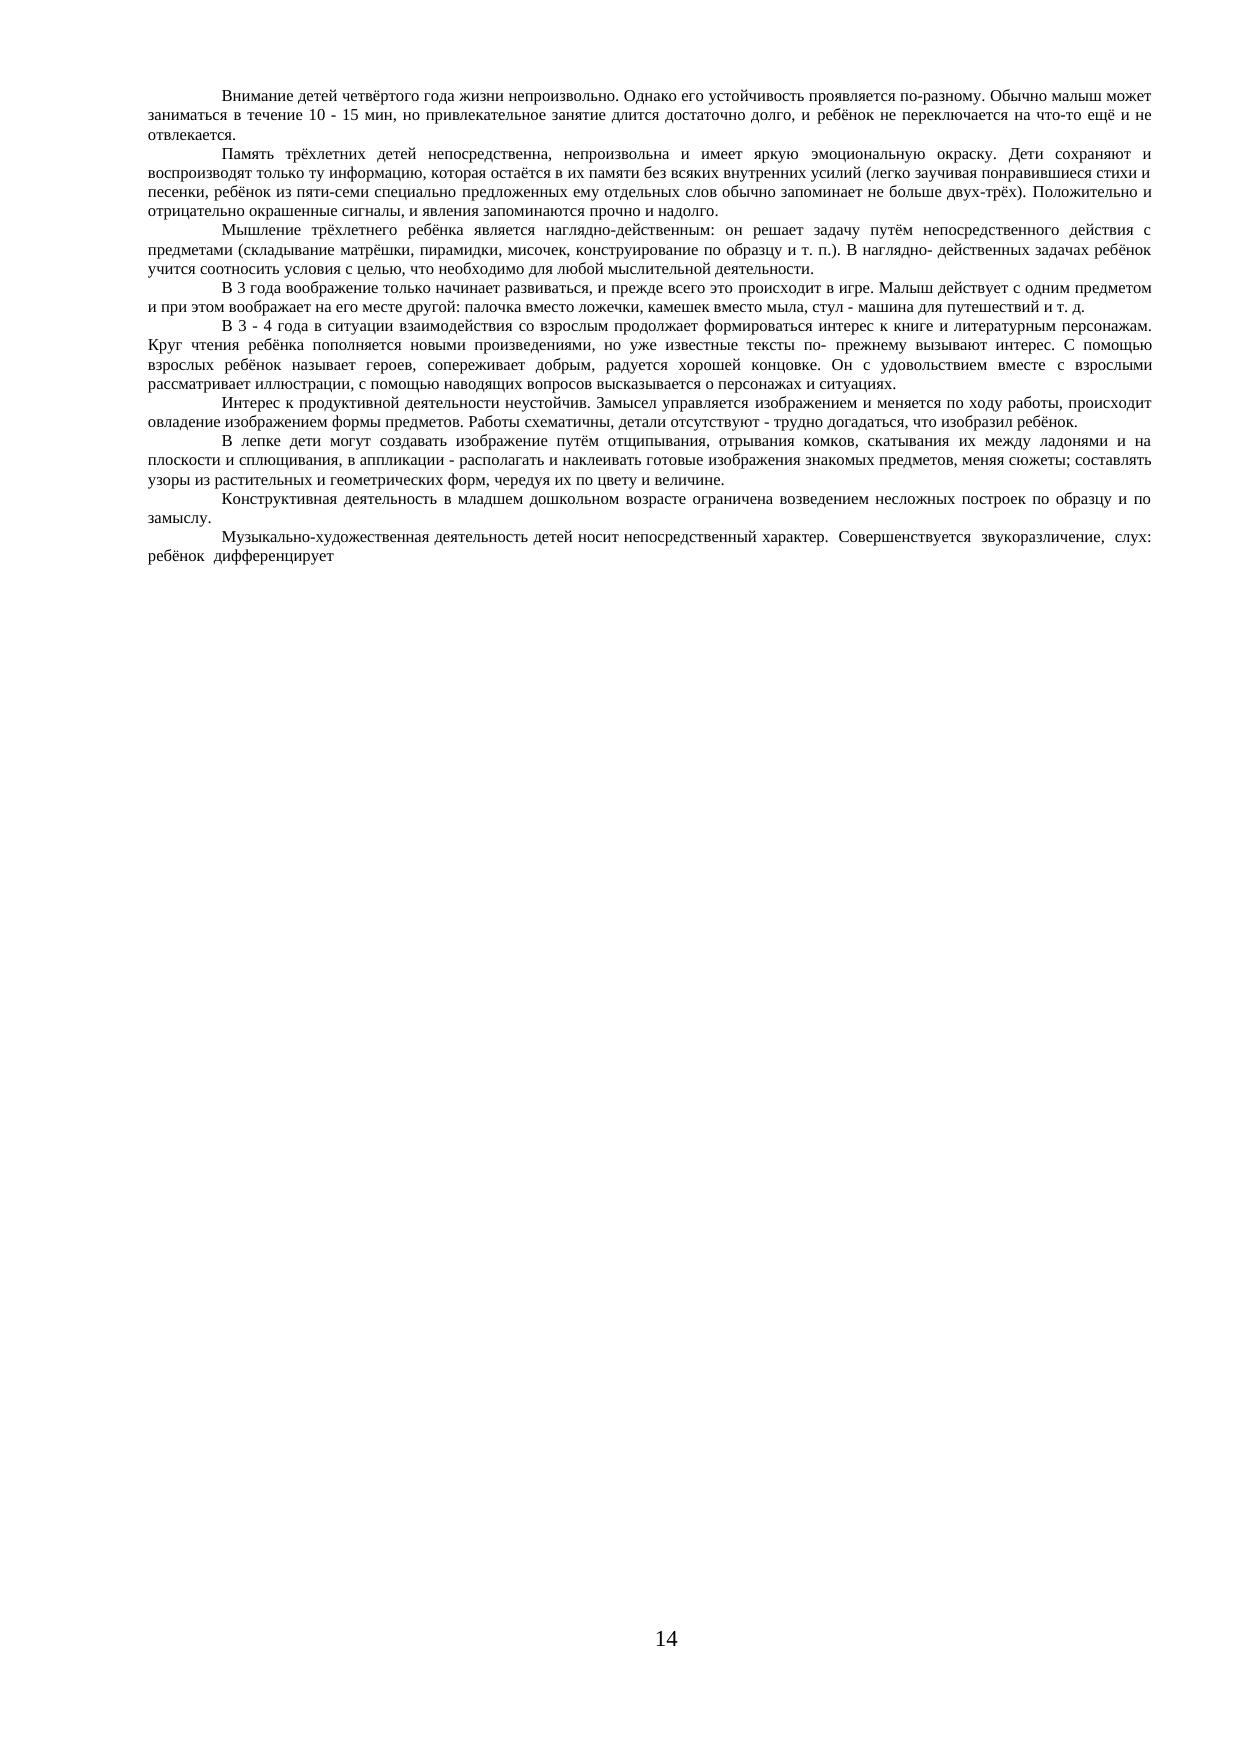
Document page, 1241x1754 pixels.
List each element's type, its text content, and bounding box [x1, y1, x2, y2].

text Память трёхлетних детей непосредственна, непроизвольна и имеет яркую эмоциональную окраску. Дети сохраняют и воспроизводят только ту информацию, которая остаётся в их памяти без всяких внутренних усилий (легко заучивая понравившиеся стихи и песенки, ребёнок из пяти-семи специально предложенных ему отдельных слов обычно запоминает не больше двух-трёх). Положительно и отрицательно окрашенные сигналы, и явления запоминаются прочно и надолго. [148, 143, 1152, 220]
text Конструктивная деятельность в младшем дошкольном возрасте ограничена возведением несложных построек по образцу и по замыслу. [148, 488, 1152, 527]
text В 3 года воображение только начинает развиваться, и прежде всего это происходит в игре. Малыш действует с одним предметом и при этом воображает на его месте другой: палочка вместо ложечки, камешек вместо мыла, стул - машина для путешествий и т. д. [148, 278, 1152, 316]
text В лепке дети могут создавать изображение путём отщипывания, отрывания комков, скатывания их между ладонями и на плоскости и сплющивания, в аппликации - располагать и наклеивать готовые изображения знакомых предметов, меняя сюжеты; составлять узоры из растительных и геометрических форм, чередуя их по цвету и величине. [148, 431, 1152, 488]
text Музыкально-художественная деятельность детей носит непосредственный характер. Совершенствуется звукоразличение, слух: ребёнок дифференцирует [148, 527, 1152, 565]
text В 3 - 4 года в ситуации взаимодействия со взрослым продолжает формироваться интерес к книге и литературным персонажам. Круг чтения ребёнка пополняется новыми произведениями, но уже известные тексты по- прежнему вызывают интерес. С помощью взрослых ребёнок называет героев, сопереживает добрым, радуется хорошей концовке. Он с удовольствием вместе с взрослыми рассматривает иллюстрации, с помощью наводящих вопросов высказывается о персонажах и ситуациях. [148, 316, 1152, 393]
text Мышление трёхлетнего ребёнка является наглядно-действенным: он решает задачу путём непосредственного действия с предметами (складывание матрёшки, пирамидки, мисочек, конструирование по образцу и т. п.). В наглядно- действенных задачах ребёнок учится соотносить условия с целью, что необходимо для любой мыслительной деятельности. [148, 220, 1152, 278]
text Интерес к продуктивной деятельности неустойчив. Замысел управляется изображением и меняется по ходу работы, происходит овладение изображением формы предметов. Работы схематичны, детали отсутствуют - трудно догадаться, что изобразил ребёнок. [148, 393, 1152, 431]
text Внимание детей четвёртого года жизни непроизвольно. Однако его устойчивость проявляется по-разному. Обычно малыш может заниматься в течение 10 - 15 мин, но привлекательное занятие длится достаточно долго, и ребёнок не переключается на что-то ещё и не отвлекается. [148, 86, 1152, 143]
